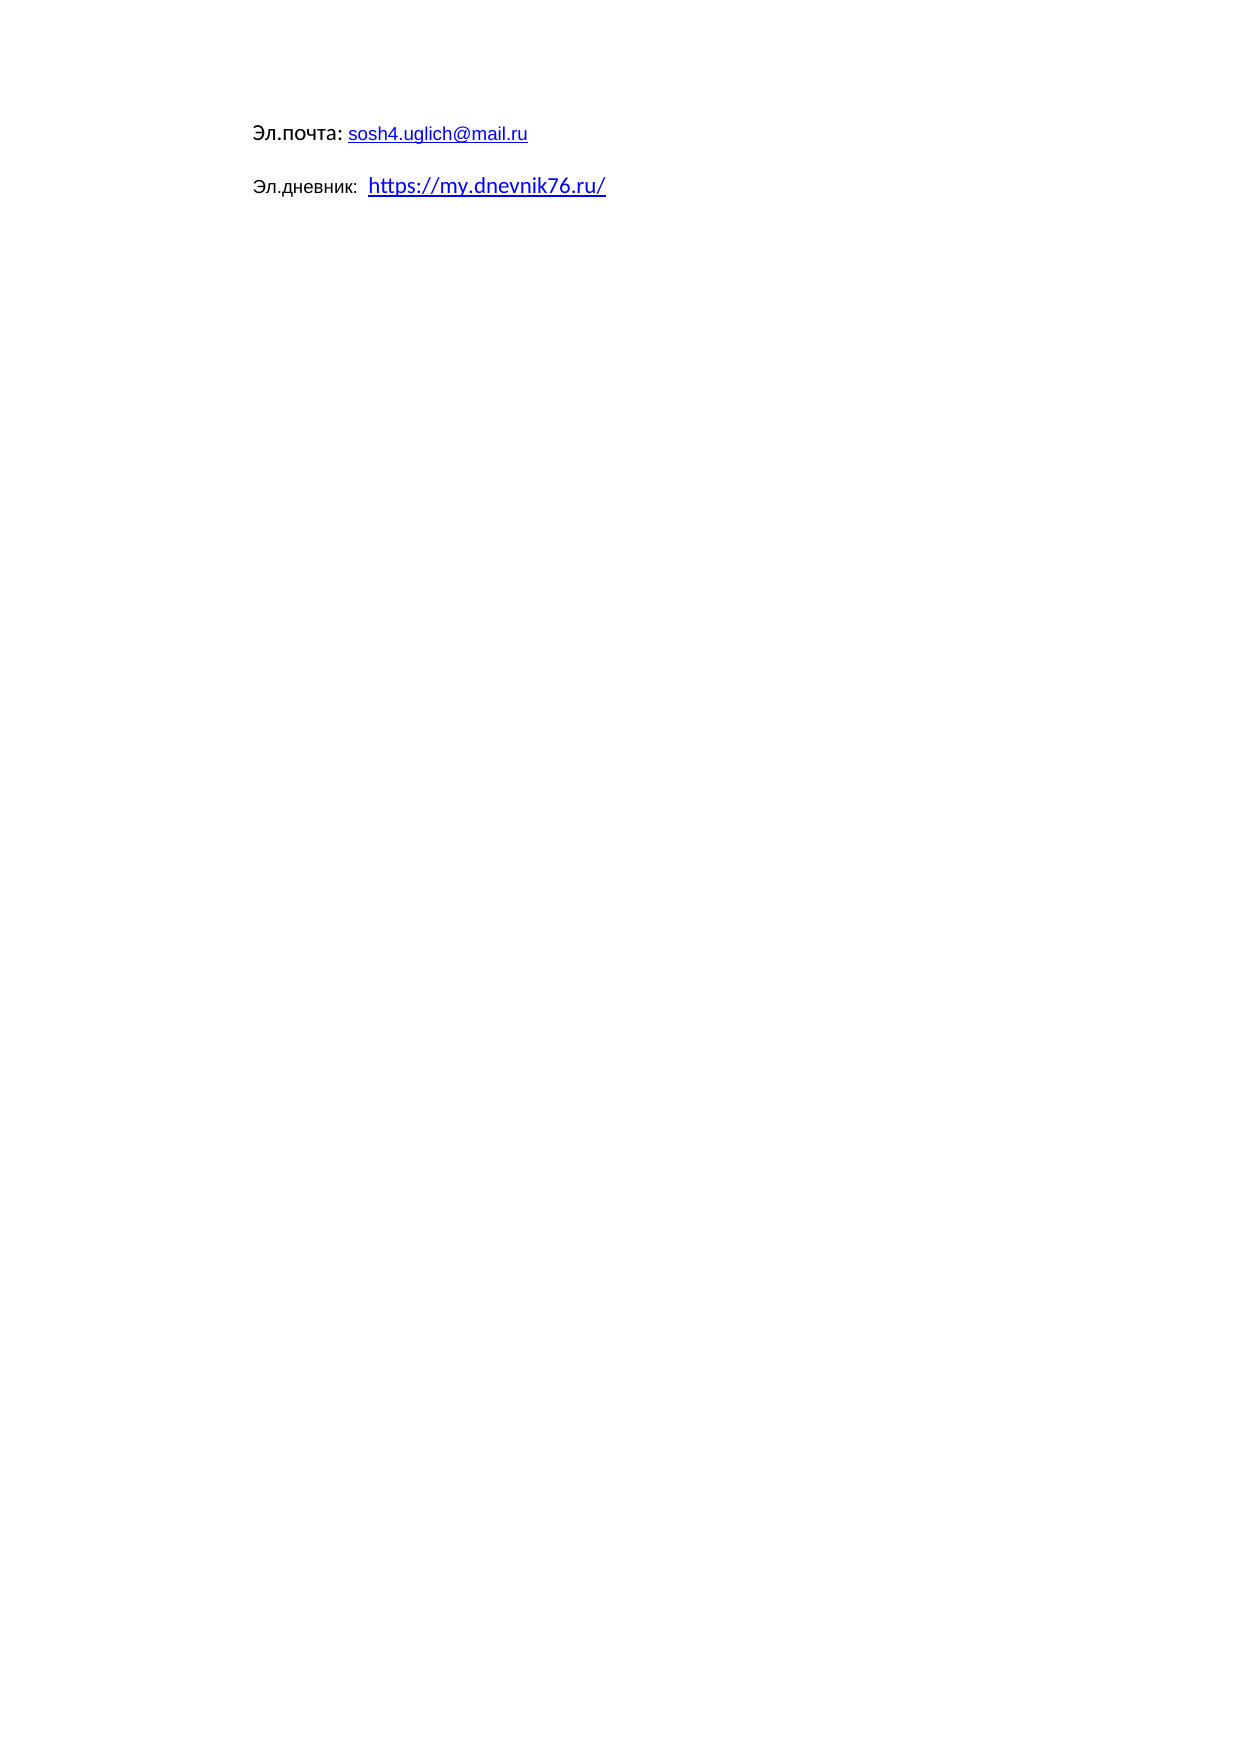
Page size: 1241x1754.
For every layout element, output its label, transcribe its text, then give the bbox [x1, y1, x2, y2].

text Эл.дневник: https://my.dnevnik76.ru/ [252, 171, 1152, 199]
text Эл.почта: sosh4.uglich@mail.ru [252, 118, 1152, 146]
